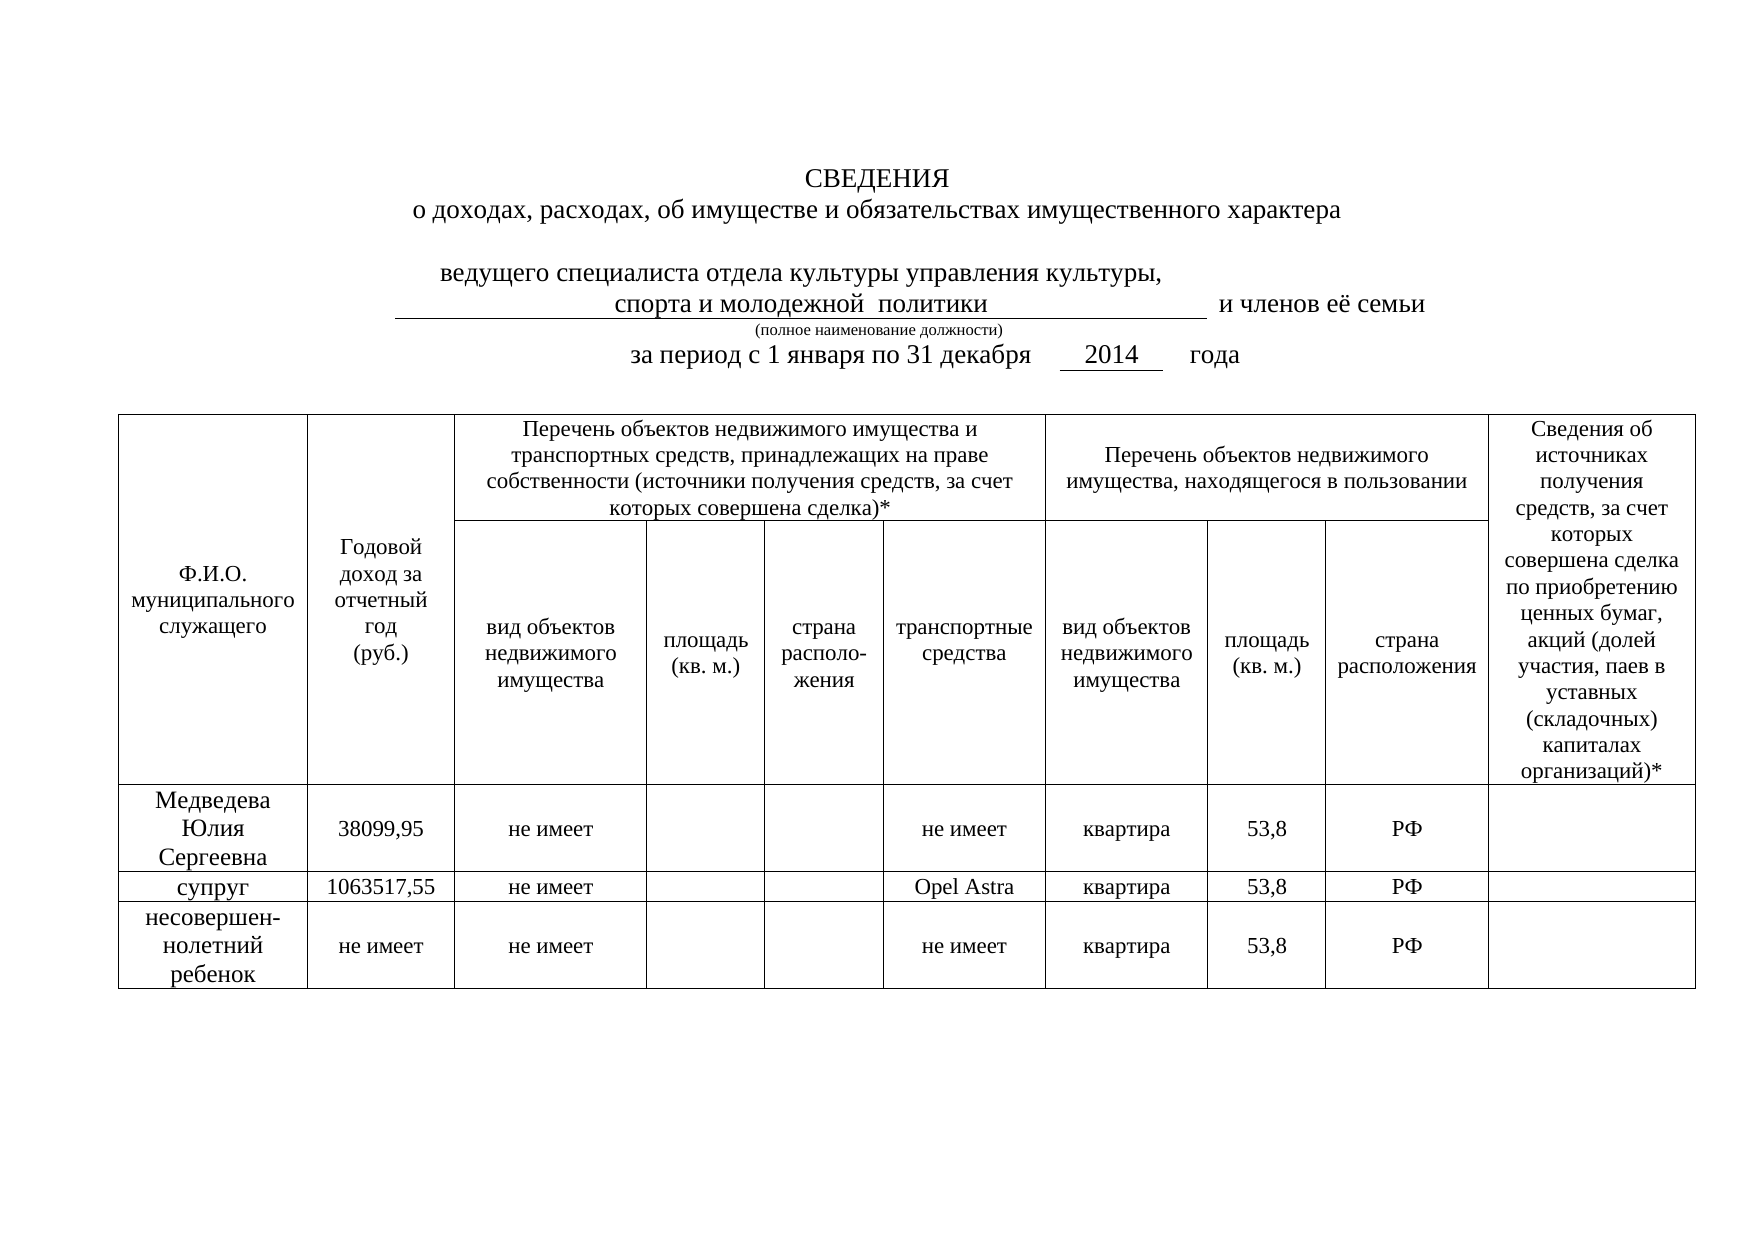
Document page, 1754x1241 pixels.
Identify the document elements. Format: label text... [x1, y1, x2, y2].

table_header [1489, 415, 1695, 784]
text (полное наименование должности) [118, 319, 1636, 338]
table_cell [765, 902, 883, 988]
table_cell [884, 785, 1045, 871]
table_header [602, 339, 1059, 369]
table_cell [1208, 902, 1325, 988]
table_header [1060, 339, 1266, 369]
text Сведения [118, 162, 1636, 194]
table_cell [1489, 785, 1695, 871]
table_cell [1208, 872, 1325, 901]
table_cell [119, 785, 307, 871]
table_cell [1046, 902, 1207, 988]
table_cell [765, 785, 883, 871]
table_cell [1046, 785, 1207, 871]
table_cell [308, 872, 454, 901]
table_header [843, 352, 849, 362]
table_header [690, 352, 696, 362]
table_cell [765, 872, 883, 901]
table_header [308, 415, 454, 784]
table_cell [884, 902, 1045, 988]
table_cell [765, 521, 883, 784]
text о доходах, расходах, об имуществе и обязательствах имущественного характера [118, 194, 1636, 225]
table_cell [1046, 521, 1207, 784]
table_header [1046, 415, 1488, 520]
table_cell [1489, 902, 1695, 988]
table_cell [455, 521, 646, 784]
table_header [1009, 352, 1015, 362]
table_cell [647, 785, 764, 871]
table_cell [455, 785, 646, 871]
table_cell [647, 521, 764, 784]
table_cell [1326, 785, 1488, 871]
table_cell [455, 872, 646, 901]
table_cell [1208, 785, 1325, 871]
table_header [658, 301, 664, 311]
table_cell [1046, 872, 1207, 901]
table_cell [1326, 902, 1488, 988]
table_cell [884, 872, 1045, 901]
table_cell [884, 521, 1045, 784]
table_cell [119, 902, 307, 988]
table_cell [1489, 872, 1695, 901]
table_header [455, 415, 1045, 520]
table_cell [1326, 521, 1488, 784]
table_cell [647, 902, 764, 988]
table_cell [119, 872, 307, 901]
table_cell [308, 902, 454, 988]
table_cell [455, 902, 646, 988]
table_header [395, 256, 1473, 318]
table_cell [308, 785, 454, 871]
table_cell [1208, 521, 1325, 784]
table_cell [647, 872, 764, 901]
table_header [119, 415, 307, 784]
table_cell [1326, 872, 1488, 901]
